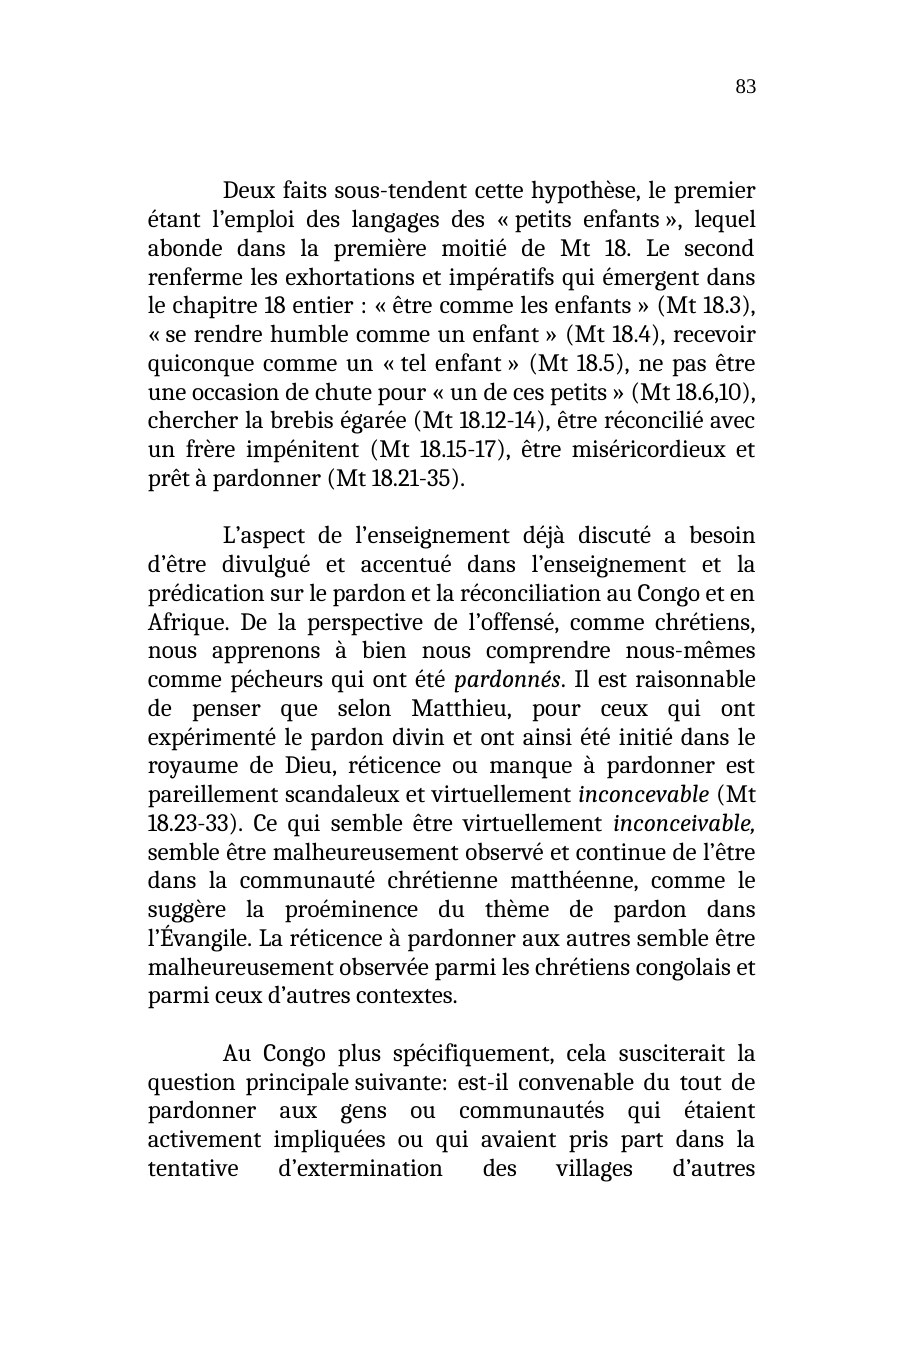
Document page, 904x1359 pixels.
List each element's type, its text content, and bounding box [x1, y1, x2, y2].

text L’aspect de l’enseignement déjà discuté a besoin d’être divulgué et accentué dans l’enseignement et la prédication sur le pardon et la réconciliation au Congo et en Afrique. De la perspective de l’offensé, comme chrétiens, nous apprenons à bien nous comprendre nous-mêmes comme pécheurs qui ont été pardonnés. Il est raisonnable de penser que selon Matthieu, pour ceux qui ont expérimenté le pardon divin et ont ainsi été initié dans le royaume de Dieu, réticence ou manque à pardonner est pareillement scandaleux et virtuellement inconcevable (Mt 18.23-33). Ce qui semble être virtuellement inconceivable, semble être malheureusement observé et continue de l’être dans la communauté chrétienne matthéenne, comme le suggère la proéminence du thème de pardon dans l’Évangile. La réticence à pardonner aux autres semble être malheureusement observée parmi les chrétiens congolais et parmi ceux d’autres contextes. [148, 521, 756, 1010]
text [148, 1039, 756, 1183]
text Deux faits sous-tendent cette hypothèse, le premier étant l’emploi des langages des « petits enfants », lequel abonde dans la première moitié de Mt 18. Le second renferme les exhortations et impératifs qui émergent dans le chapitre 18 entier : « être comme les enfants » (Mt 18.3), « se rendre humble comme un enfant » (Mt 18.4), recevoir quiconque comme un « tel enfant » (Mt 18.5), ne pas être une occasion de chute pour « un de ces petits » (Mt 18.6,10), chercher la brebis égarée (Mt 18.12-14), être réconcilié avec un frère impénitent (Mt 18.15-17), être miséricordieux et prêt à pardonner (Mt 18.21-35). [148, 176, 756, 493]
